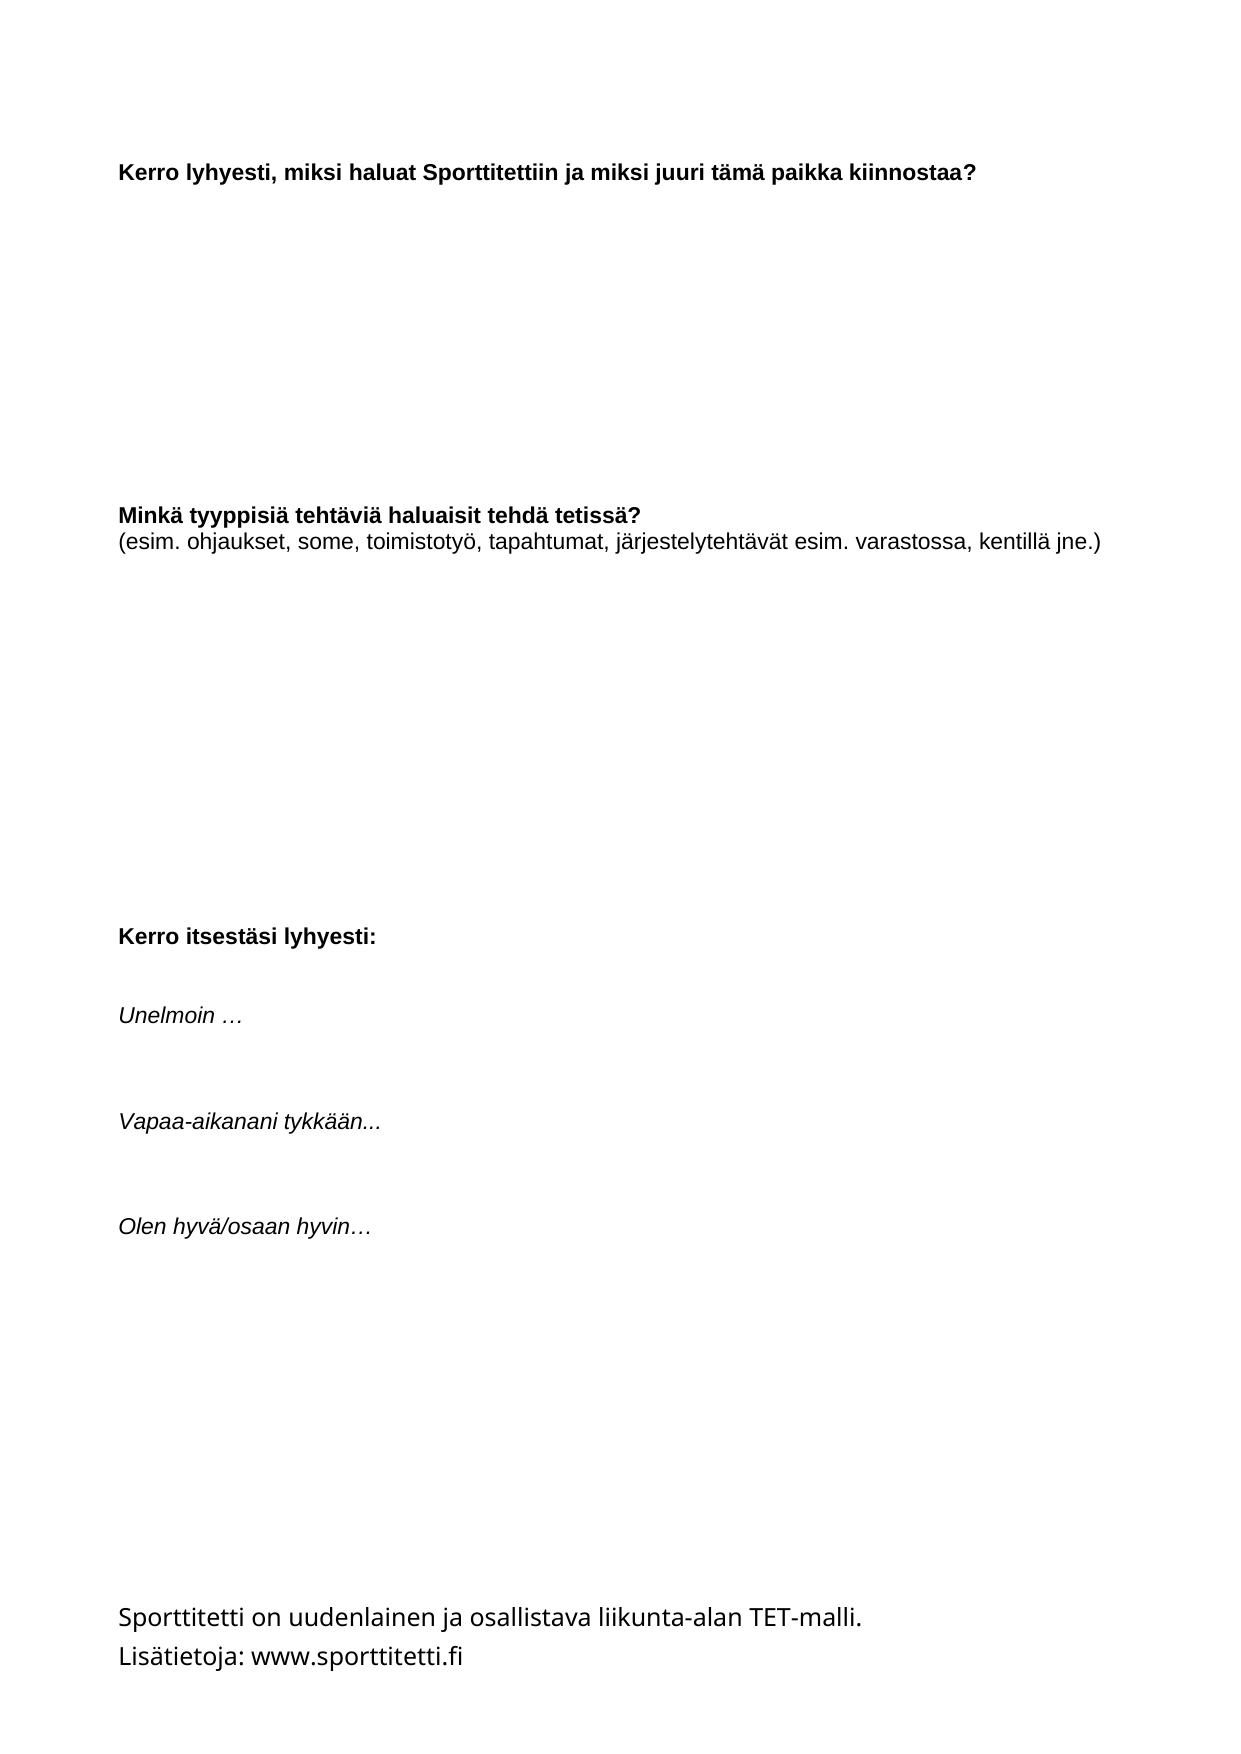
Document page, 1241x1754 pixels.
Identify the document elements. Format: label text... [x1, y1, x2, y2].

text Unelmoin … [118, 1002, 1181, 1029]
text Kerro lyhyesti, miksi haluat Sporttitettiin ja miksi juuri tämä paikka kiinnostaa? [118, 159, 1181, 185]
text Kerro itsestäsi lyhyesti: [118, 923, 1181, 950]
text Vapaa-aikanani tykkään... [118, 1108, 1181, 1134]
text (esim. ohjaukset, some, toimistotyö, tapahtumat, järjestelytehtävät esim. varastossa, kentillä jne.) [118, 528, 1181, 554]
text Minkä tyyppisiä tehtäviä haluaisit tehdä tetissä? [118, 502, 1181, 528]
text Olen hyvä/osaan hyvin… [118, 1213, 1181, 1239]
